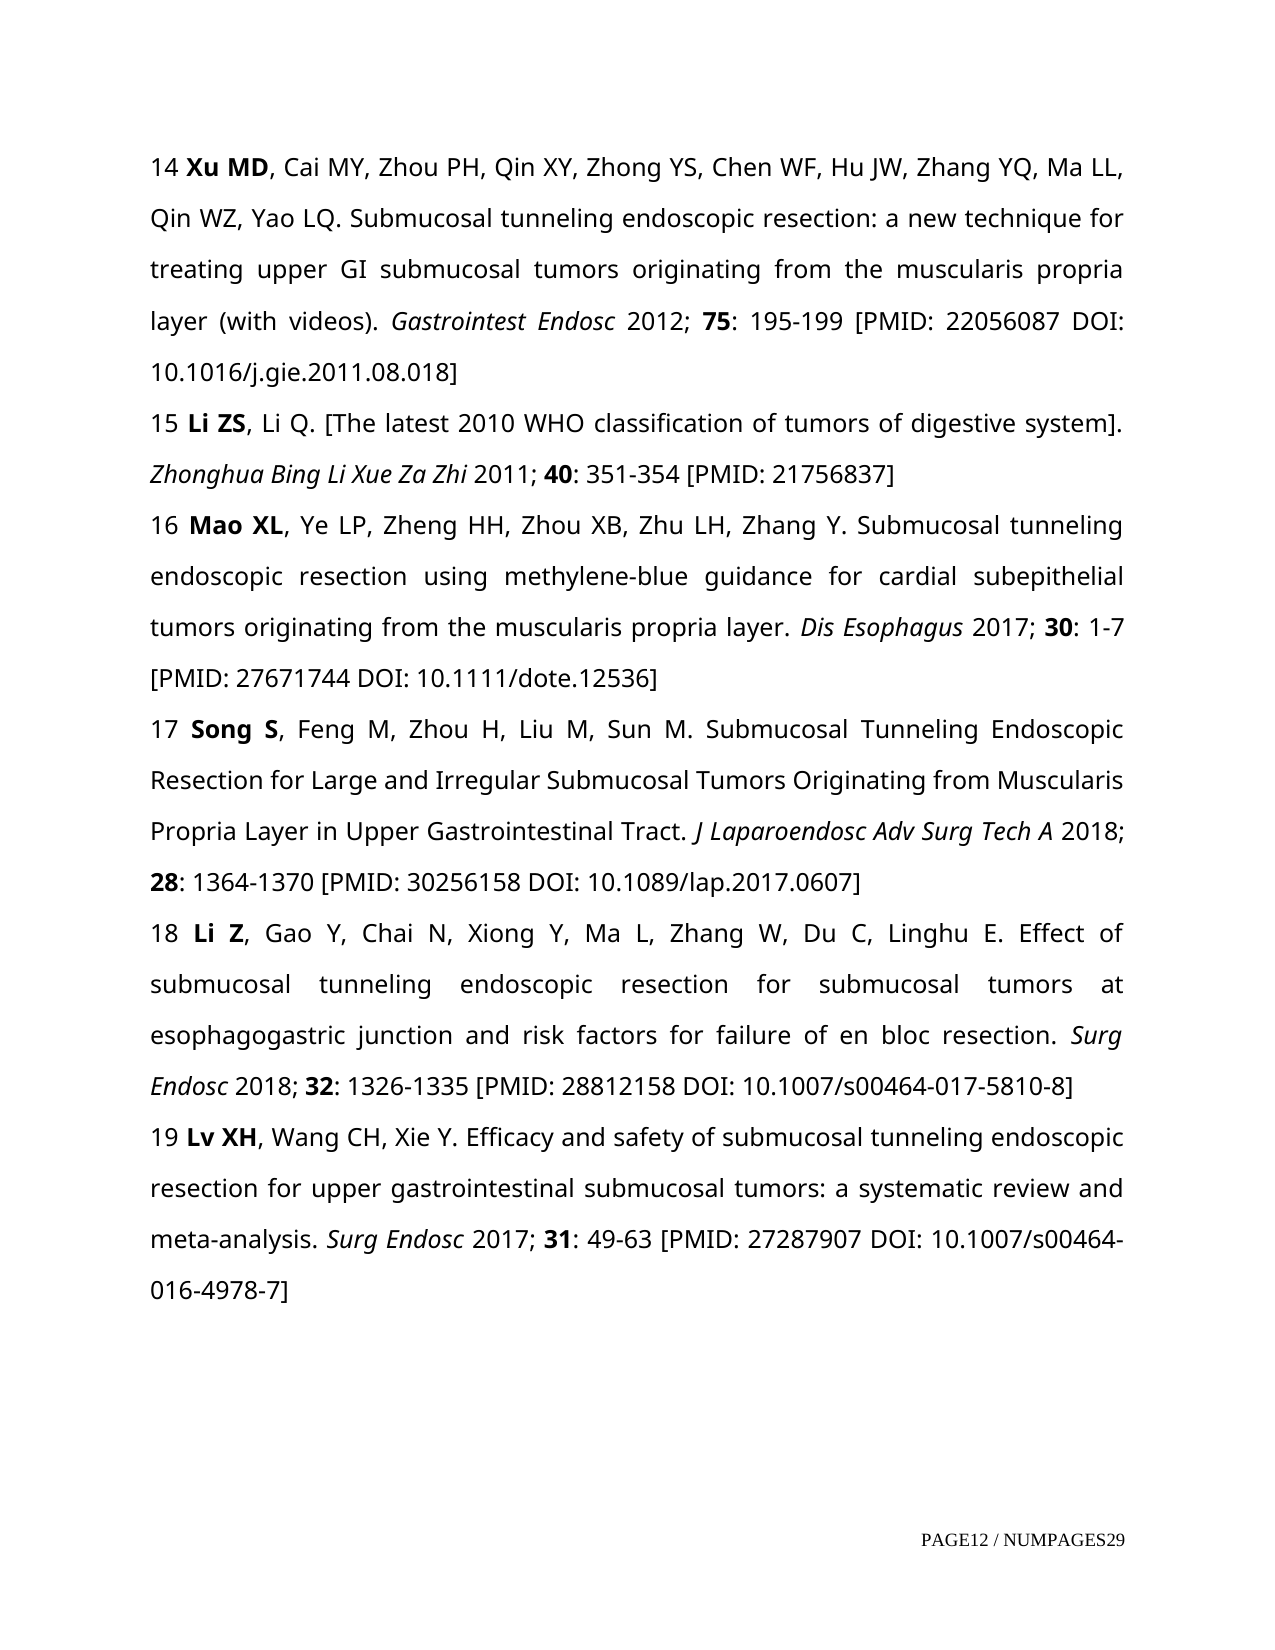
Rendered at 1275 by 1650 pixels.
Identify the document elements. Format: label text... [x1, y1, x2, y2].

text 18 Li Z, Gao Y, Chai N, Xiong Y, Ma L, Zhang W, Du C, Linghu E. Effect of submucosal tunneling endoscopic resection for submucosal tumors at esophagogastric junction and risk factors for failure of en bloc resection. Surg Endosc 2018; 32: 1326-1335 [PMID: 28812158 DOI: 10.1007/s00464-017-5810-8] [150, 916, 1125, 1103]
text 15 Li ZS, Li Q. [The latest 2010 WHO classification of tumors of digestive system]. Zhonghua Bing Li Xue Za Zhi 2011; 40: 351-354 [PMID: 21756837] [150, 405, 1125, 490]
text 19 Lv XH, Wang CH, Xie Y. Efficacy and safety of submucosal tunneling endoscopic resection for upper gastrointestinal submucosal tumors: a systematic review and meta-analysis. Surg Endosc 2017; 31: 49-63 [PMID: 27287907 DOI: 10.1007/s00464-016-4978-7] [150, 1120, 1125, 1307]
text 17 Song S, Feng M, Zhou H, Liu M, Sun M. Submucosal Tunneling Endoscopic Resection for Large and Irregular Submucosal Tumors Originating from Muscularis Propria Layer in Upper Gastrointestinal Tract. J Laparoendosc Adv Surg Tech A 2018; 28: 1364-1370 [PMID: 30256158 DOI: 10.1089/lap.2017.0607] [150, 711, 1125, 899]
text 16 Mao XL, Ye LP, Zheng HH, Zhou XB, Zhu LH, Zhang Y. Submucosal tunneling endoscopic resection using methylene-blue guidance for cardial subepithelial tumors originating from the muscularis propria layer. Dis Esophagus 2017; 30: 1-7 [PMID: 27671744 DOI: 10.1111/dote.12536] [150, 507, 1125, 694]
text 14 Xu MD, Cai MY, Zhou PH, Qin XY, Zhong YS, Chen WF, Hu JW, Zhang YQ, Ma LL, Qin WZ, Yao LQ. Submucosal tunneling endoscopic resection: a new technique for treating upper GI submucosal tumors originating from the muscularis propria layer (with videos). Gastrointest Endosc 2012; 75: 195-199 [PMID: 22056087 DOI: 10.1016/j.gie.2011.08.018] [150, 150, 1125, 388]
